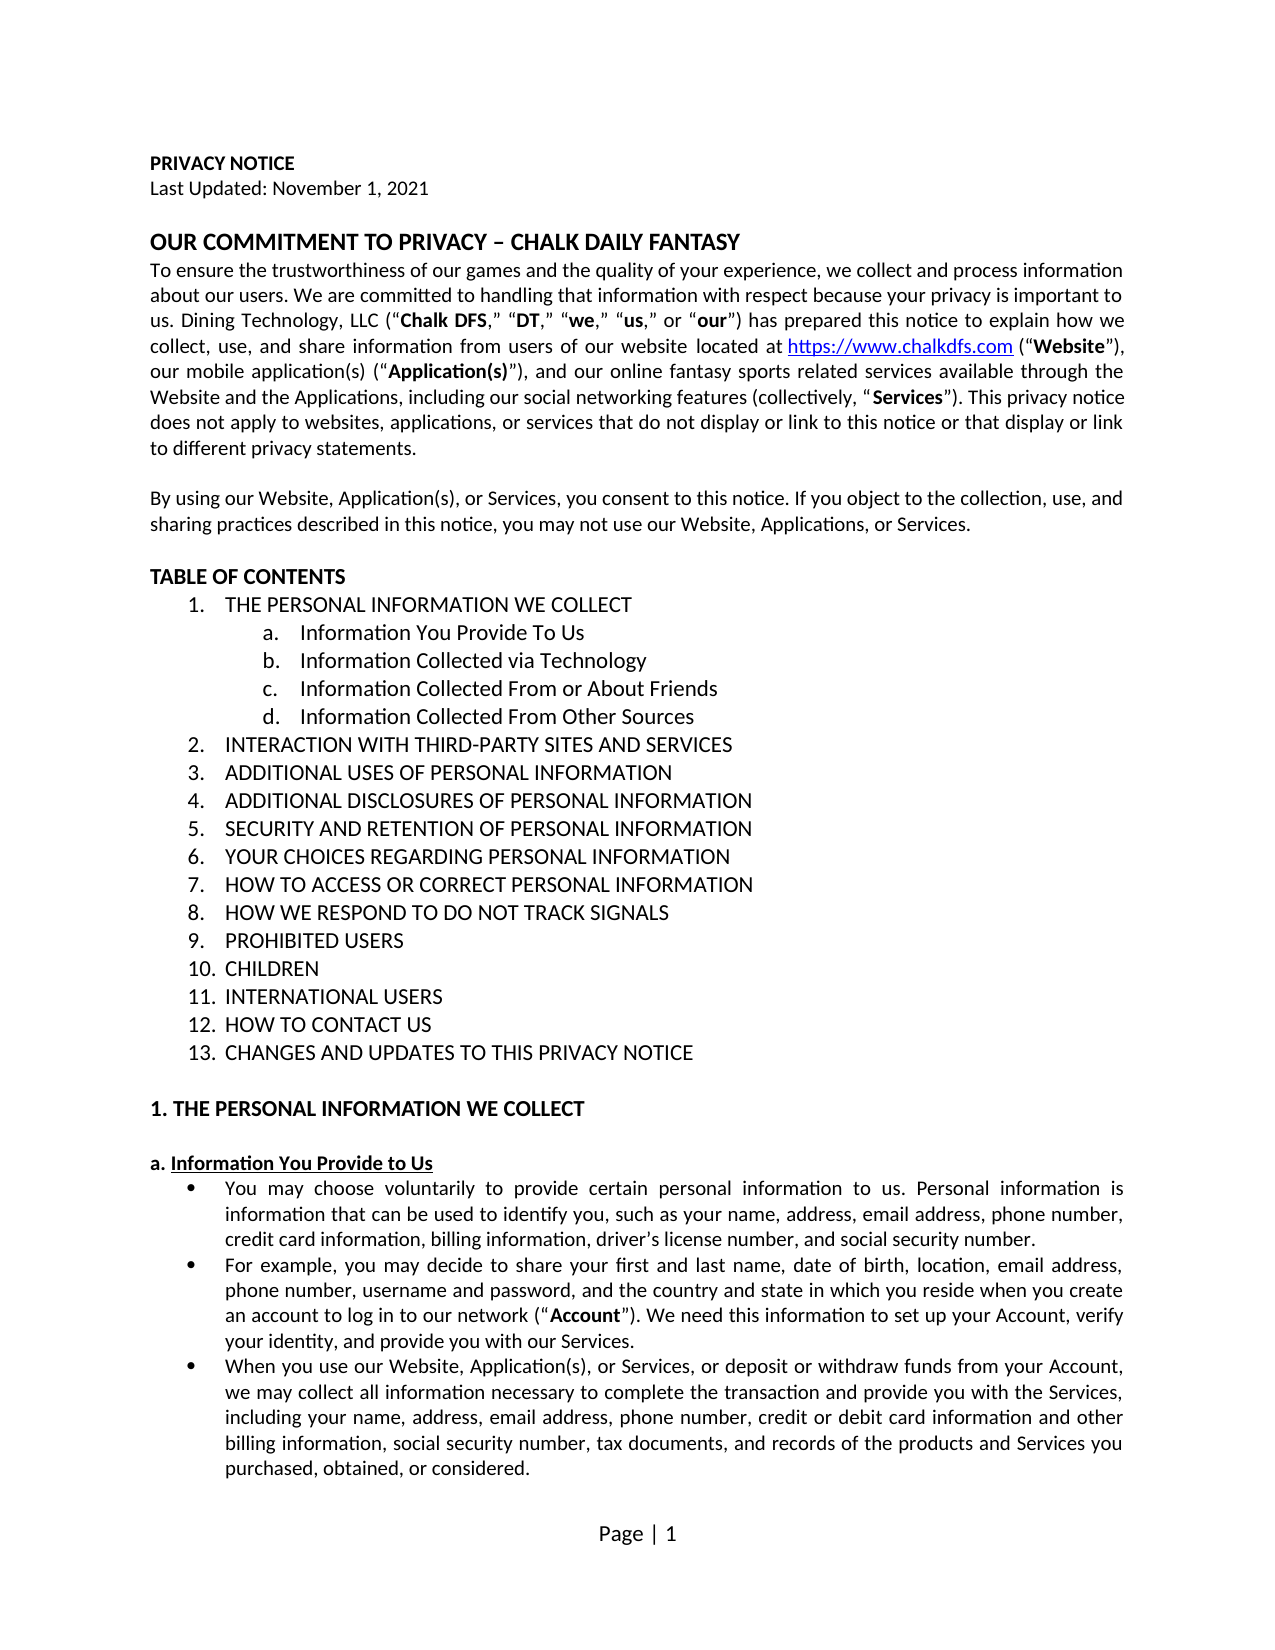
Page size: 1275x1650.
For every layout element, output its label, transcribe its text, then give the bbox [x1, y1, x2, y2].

list For example, you may decide to share your first and last name, date of birth, location, email address, phone number, username and password, and the country and state in which you reside when you create an account to log in to our network (“Account”). We need this information to set up your Account, verify your identity, and provide you with our Services. [187, 1252, 1125, 1353]
text PRIVACY NOTICE [150, 150, 1125, 175]
list CHANGES AND UPDATES TO THIS PRIVACY NOTICE [187, 1038, 1125, 1066]
list INTERACTION WITH THIRD-PARTY SITES AND SERVICES [187, 730, 1125, 758]
list When you use our Website, Application(s), or Services, or deposit or withdraw funds from your Account, we may collect all information necessary to complete the transaction and provide you with the Services, including your name, address, email address, phone number, credit or debit card information and other billing information, social security number, tax documents, and records of the products and Services you purchased, obtained, or considered. [187, 1353, 1125, 1481]
list Information Collected From Other Sources [262, 702, 1125, 730]
list ADDITIONAL USES OF PERSONAL INFORMATION [187, 758, 1125, 786]
text To ensure the trustworthiness of our games and the quality of your experience, we collect and process information about our users. We are committed to handling that information with respect because your privacy is important to us. Dining Technology, LLC (“Chalk DFS,” “DT,” “we,” “us,” or “our”) has prepared this notice to explain how we collect, use, and share information from users of our website located at https://www.chalkdfs.com (“Website”), our mobile application(s) (“Application(s)”), and our online fantasy sports related services available through the Website and the Applications, including our social networking features (collectively, “Services”). This privacy notice does not apply to websites, applications, or services that do not display or link to this notice or that display or link to different privacy statements. [150, 257, 1125, 460]
text Last Updated: November 1, 2021 [150, 175, 1125, 201]
list PROHIBITED USERS [187, 926, 1125, 954]
text OUR COMMITMENT TO PRIVACY – CHALK DAILY FANTASY [150, 226, 1125, 257]
text 1. THE PERSONAL INFORMATION WE COLLECT [150, 1094, 1125, 1122]
list HOW TO ACCESS OR CORRECT PERSONAL INFORMATION [187, 870, 1125, 898]
text TABLE OF CONTENTS [150, 562, 1125, 590]
list Information Collected From or About Friends [262, 674, 1125, 702]
text a. Information You Provide to Us [150, 1150, 1125, 1176]
list HOW TO CONTACT US [187, 1010, 1125, 1038]
list CHILDREN [187, 954, 1125, 982]
list Information You Provide To Us [262, 618, 1125, 646]
list ADDITIONAL DISCLOSURES OF PERSONAL INFORMATION [187, 786, 1125, 814]
list You may choose voluntarily to provide certain personal information to us. Personal information is information that can be used to identify you, such as your name, address, email address, phone number, credit card information, billing information, driver’s license number, and social security number. [187, 1176, 1125, 1252]
list INTERNATIONAL USERS [187, 982, 1125, 1010]
list Information Collected via Technology [262, 646, 1125, 674]
list YOUR CHOICES REGARDING PERSONAL INFORMATION [187, 842, 1125, 870]
list SECURITY AND RETENTION OF PERSONAL INFORMATION [187, 814, 1125, 842]
list THE PERSONAL INFORMATION WE COLLECT [187, 590, 1125, 618]
list HOW WE RESPOND TO DO NOT TRACK SIGNALS [187, 898, 1125, 926]
text By using our Website, Application(s), or Services, you consent to this notice. If you object to the collection, use, and sharing practices described in this notice, you may not use our Website, Applications, or Services. [150, 486, 1125, 536]
